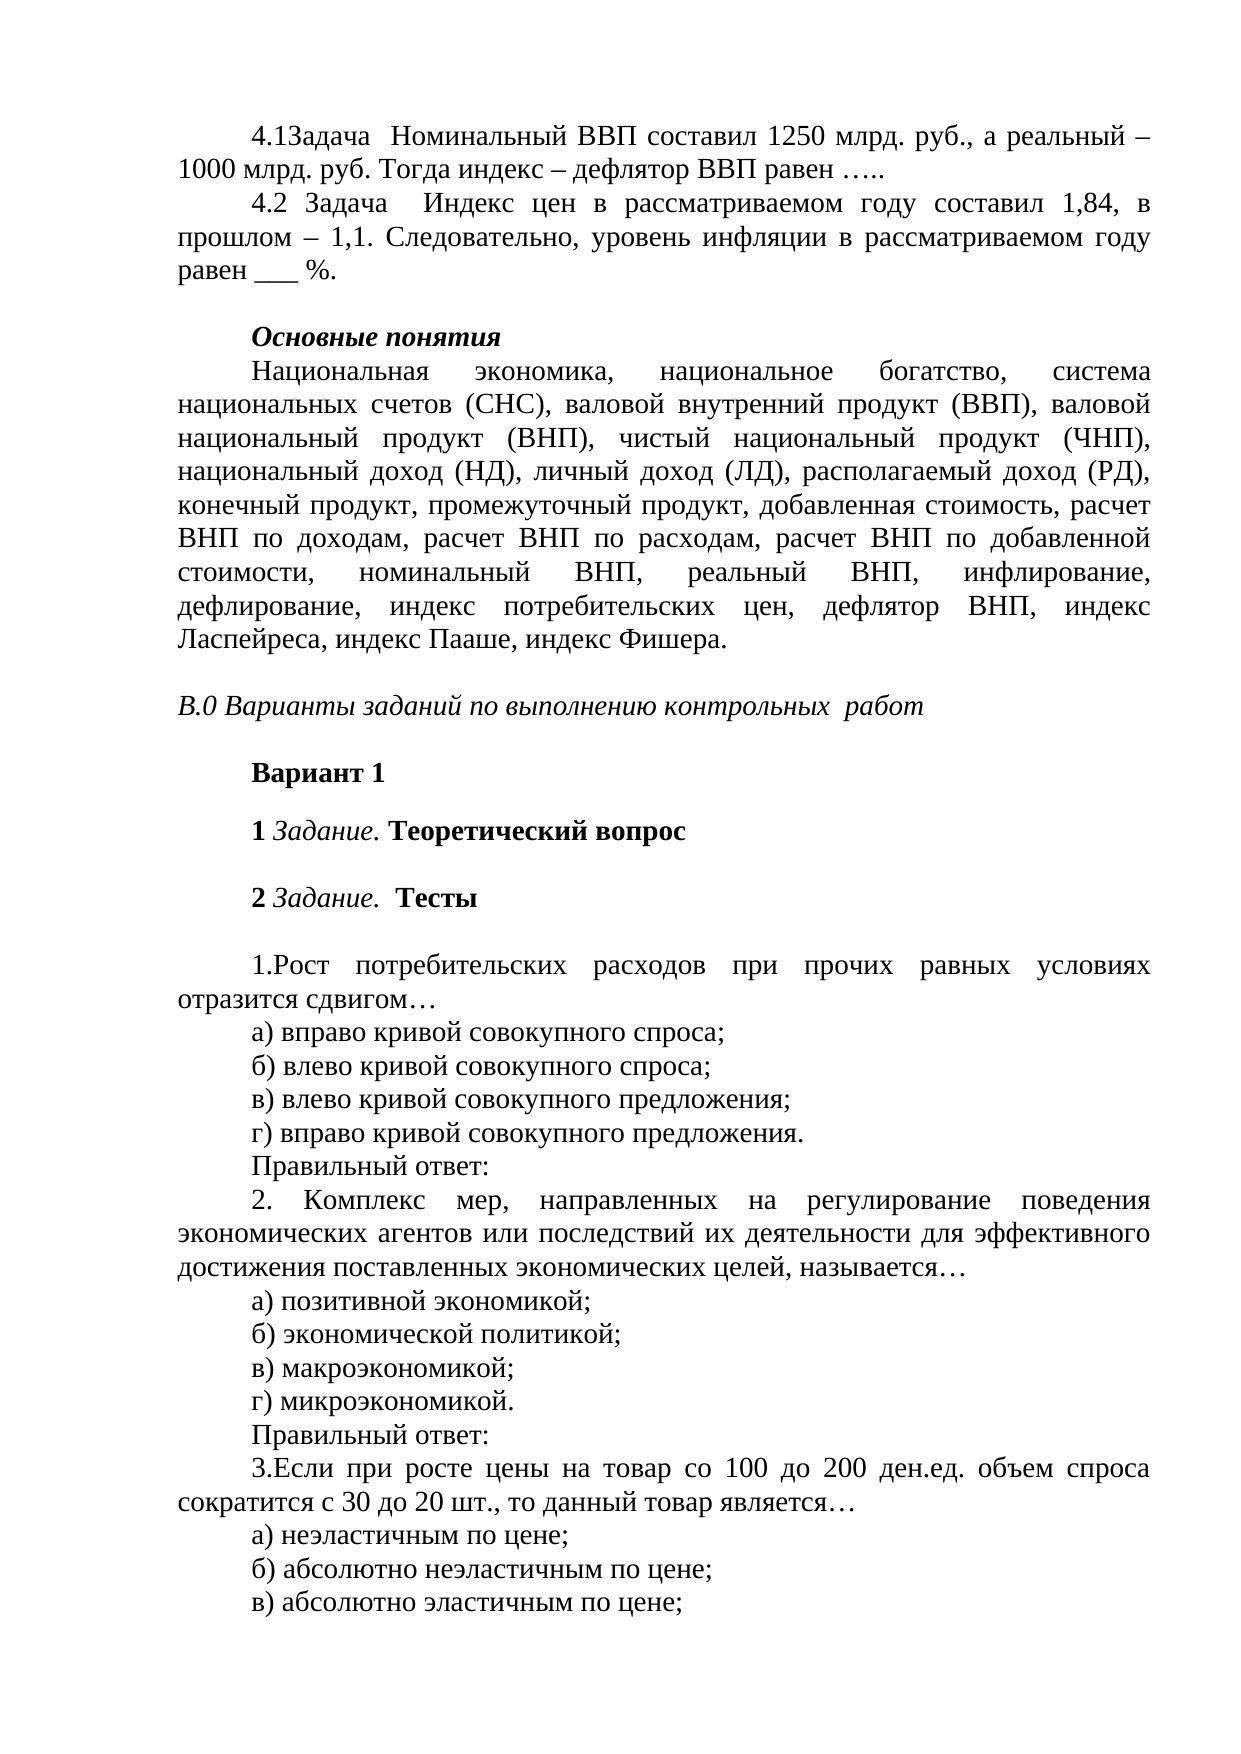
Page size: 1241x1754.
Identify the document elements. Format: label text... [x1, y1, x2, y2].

text Вариант 1 [177, 755, 1152, 789]
text Основные понятия [177, 319, 1152, 353]
text г) микроэкономикой. [177, 1383, 1152, 1417]
text а) вправо кривой совокупного спроса; [177, 1014, 1152, 1048]
text 4.2 Задача Индекс цен в рассматриваемом году составил 1,84, в прошлом – 1,1. Следовательно, уровень инфляции в рассматриваемом году равен ___ %. [177, 185, 1152, 286]
text 4.1Задача Номинальный ВВП составил 1250 млрд. руб., а реальный – 1000 млрд. руб. Тогда индекс – дефлятор ВВП равен ….. [177, 118, 1152, 185]
text 1 Задание. Теоретический вопрос [177, 813, 1152, 847]
text Правильный ответ: [177, 1417, 1152, 1450]
text г) вправо кривой совокупного предложения. [177, 1115, 1152, 1148]
text в) макроэкономикой; [177, 1350, 1152, 1383]
text б) абсолютно неэластичным по цене; [177, 1551, 1152, 1584]
text Национальная экономика, национальное богатство, система национальных счетов (СНС), валовой внутренний продукт (ВВП), валовой национальный продукт (ВНП), чистый национальный продукт (ЧНП), национальный доход (НД), личный доход (ЛД), располагаемый доход (РД), конечный продукт, промежуточный продукт, добавленная стоимость, расчет ВНП по доходам, расчет ВНП по расходам, расчет ВНП по добавленной стоимости, номинальный ВНП, реальный ВНП, инфлирование, дефлирование, индекс потребительских цен, дефлятор ВНП, индекс Ласпейреса, индекс Пааше, индекс Фишера. [177, 353, 1152, 655]
text 3.Если при росте цены на товар со 100 до 200 ден.ед. объем спроса сократится с 30 до 20 шт., то данный товар является… [177, 1450, 1152, 1517]
text Правильный ответ: [177, 1148, 1152, 1182]
text в) абсолютно эластичным по цене; [177, 1584, 1152, 1618]
text а) неэластичным по цене; [177, 1517, 1152, 1551]
text в) влево кривой совокупного предложения; [177, 1081, 1152, 1115]
text а) позитивной экономикой; [177, 1283, 1152, 1316]
text б) экономической политикой; [177, 1316, 1152, 1350]
text б) влево кривой совокупного спроса; [177, 1048, 1152, 1081]
text 1.Рост потребительских расходов при прочих равных условиях отразится сдвигом… [177, 947, 1152, 1014]
text 2 Задание. Тесты [177, 880, 1152, 914]
text В.0 Варианты заданий по выполнению контрольных работ [177, 688, 1152, 722]
text 2. Комплекс мер, направленных на регулирование поведения экономических агентов или последствий их деятельности для эффективного достижения поставленных экономических целей, называется… [177, 1182, 1152, 1283]
